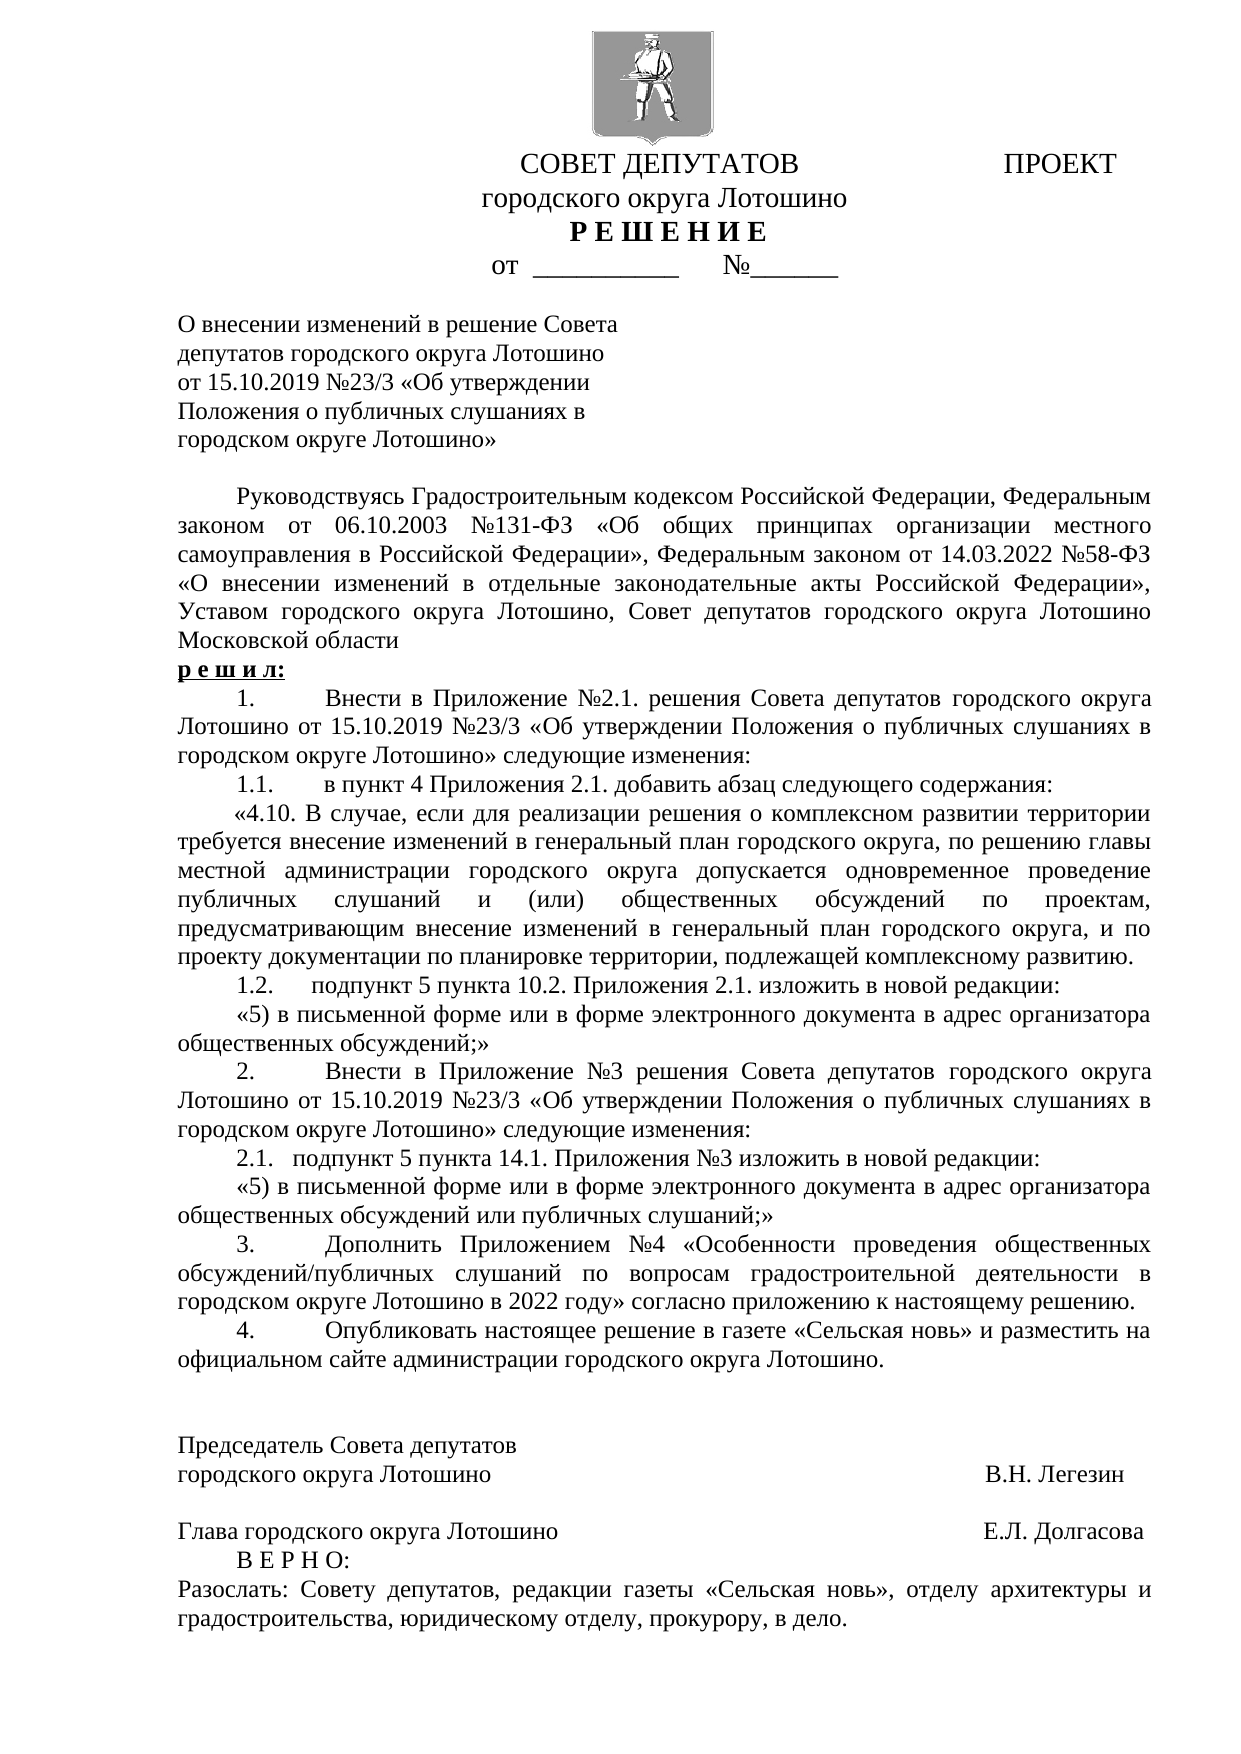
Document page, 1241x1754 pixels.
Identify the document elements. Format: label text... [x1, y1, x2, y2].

list Опубликовать настоящее решение в газете «Сельская новь» и разместить на официальном сайте администрации городского округа Лотошино. [177, 1315, 1152, 1373]
text О внесении изменений в решение Совета депутатов городского округа Лотошино [177, 309, 635, 367]
text р е ш и л: [177, 654, 1152, 683]
text от 15.10.2019 №23/3 «Об утверждении Положения о публичных слушаниях в городском округе Лотошино» [177, 367, 635, 453]
text Разослать: Совету депутатов, редакции газеты «Сельская новь», отделу архитектуры и градостроительства, юридическому отделу, прокурору, в дело. [177, 1574, 1152, 1631]
list Внести в Приложение №2.1. решения Совета депутатов городского округа Лотошино от 15.10.2019 №23/3 «Об утверждении Положения о публичных слушаниях в городском округе Лотошино» следующие изменения: [177, 683, 1152, 769]
list 2.1. подпункт 5 пункта 14.1. Приложения №3 изложить в новой редакции: [236, 1143, 1152, 1171]
text городского округа Лотошино В.Н. Легезин [177, 1459, 1152, 1488]
list Внести в Приложение №3 решения Совета депутатов городского округа Лотошино от 15.10.2019 №23/3 «Об утверждении Положения о публичных слушаниях в городском округе Лотошино» следующие изменения: [177, 1056, 1152, 1143]
text Р Е Ш Е Н И Е [177, 214, 1152, 247]
list Дополнить Приложением №4 «Особенности проведения общественных обсуждений/публичных слушаний по вопросам градостроительной деятельности в городском округе Лотошино в 2022 году» согласно приложению к настоящему решению. [177, 1229, 1152, 1315]
text Председатель Совета депутатов [177, 1430, 1152, 1459]
picture [569, 23, 734, 147]
list «5) в письменной форме или в форме электронного документа в адрес организатора общественных обсуждений;» [177, 999, 1152, 1056]
text Глава городского округа Лотошино Е.Л. Долгасова [177, 1516, 1152, 1545]
text «4.10. В случае, если для реализации решения о комплексном развитии территории требуется внесение изменений в генеральный план городского округа, по решению главы местной администрации городского округа допускается одновременное проведение публичных слушаний и (или) общественных обсуждений по проектам, предусматривающим внесение изменений в генеральный план городского округа, и по проекту документации по планировке территории, подлежащей комплексному развитию. [177, 798, 1152, 970]
list «5) в письменной форме или в форме электронного документа в адрес организатора общественных обсуждений или публичных слушаний;» [177, 1171, 1152, 1229]
text В Е Р Н О: [177, 1545, 1152, 1574]
list 1.1. в пункт 4 Приложения 2.1. добавить абзац следующего содержания: [236, 769, 1152, 798]
text СОВЕТ ДЕПУТАТОВ ПРОЕКТ [177, 118, 1152, 180]
list 1.2. подпункт 5 пункта 10.2. Приложения 2.1. изложить в новой редакции: [236, 970, 1152, 999]
text от __________ №______ [177, 247, 1152, 281]
text Руководствуясь Градостроительным кодексом Российской Федерации, Федеральным законом от 06.10.2003 №131-ФЗ «Об общих принципах организации местного самоуправления в Российской Федерации», Федеральным законом от 14.03.2022 №58-ФЗ «О внесении изменений в отдельные законодательные акты Российской Федерации», Уставом городского округа Лотошино, Совет депутатов городского округа Лотошино Московской области [177, 481, 1152, 654]
text городского округа Лотошино [177, 180, 1152, 214]
